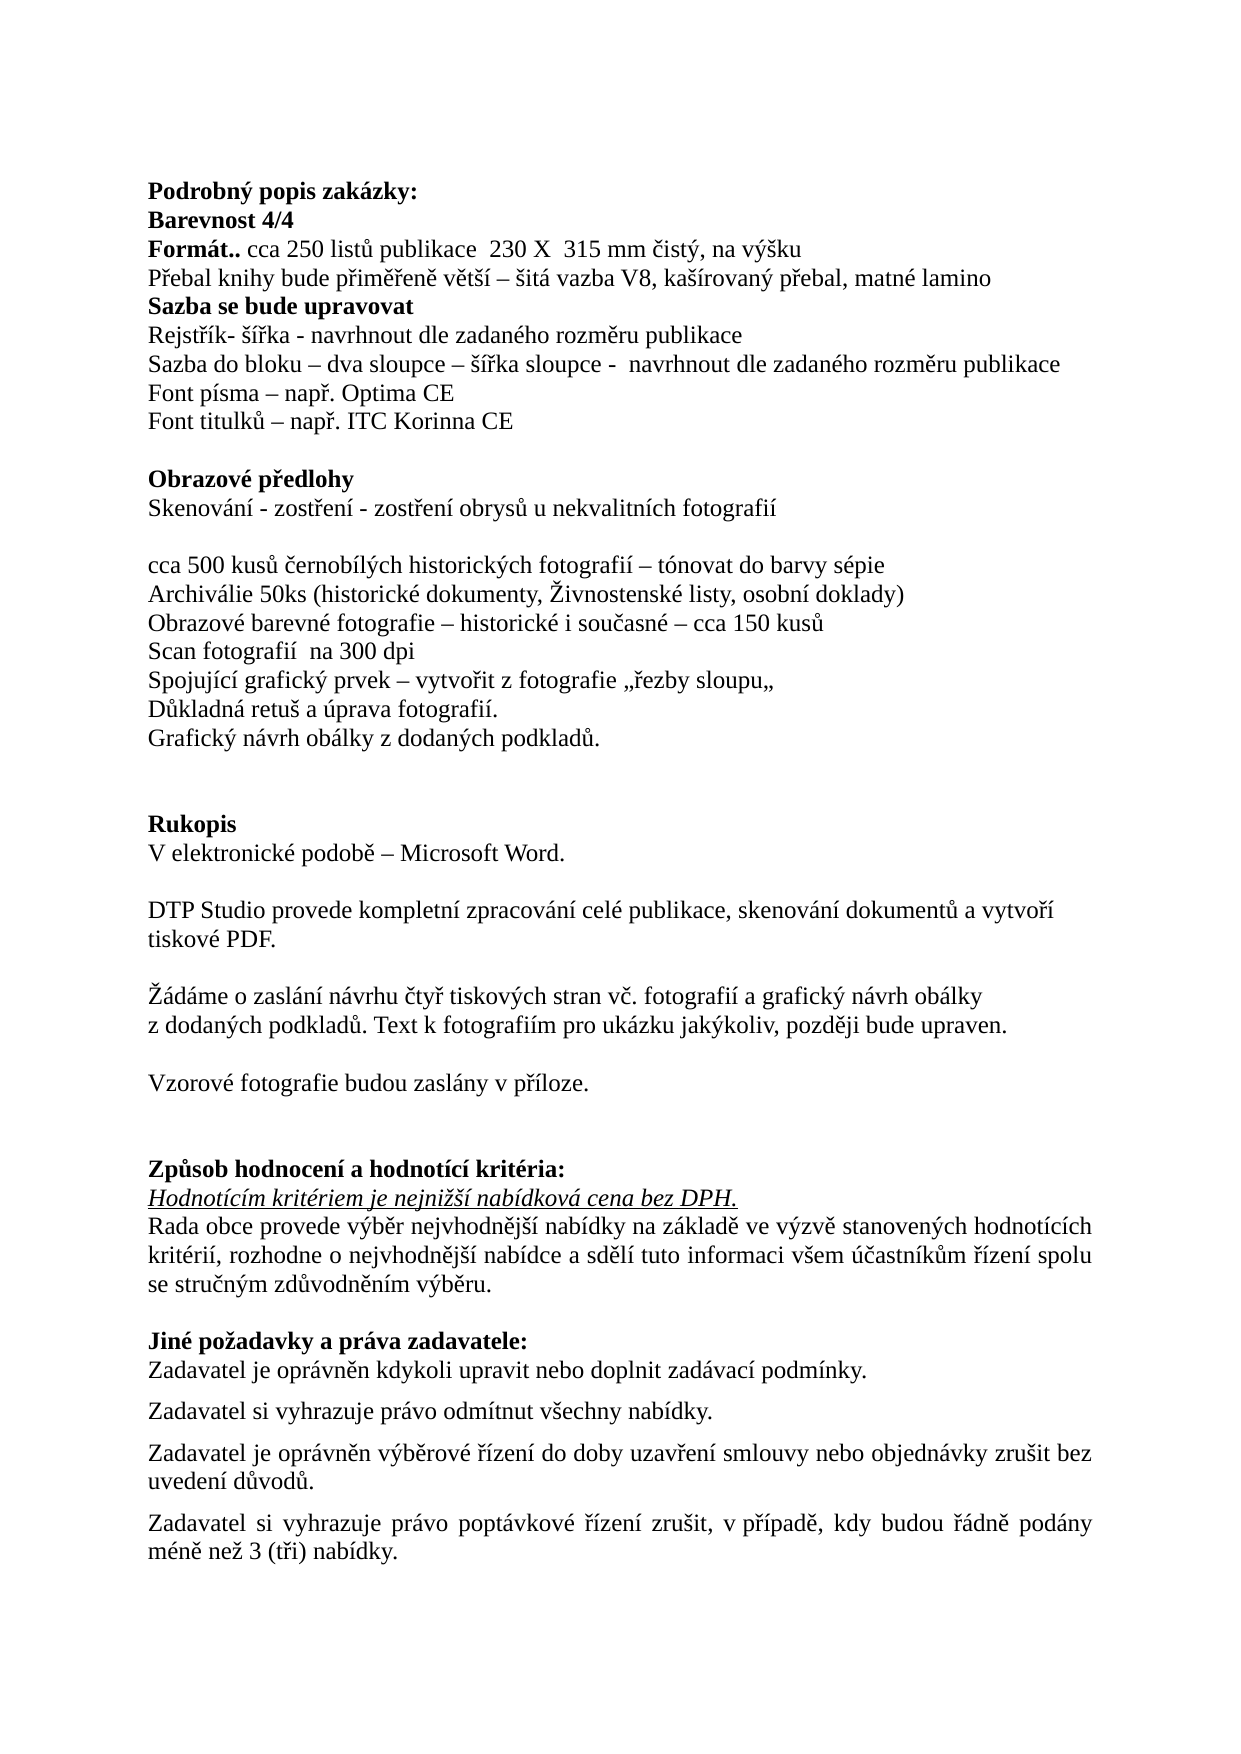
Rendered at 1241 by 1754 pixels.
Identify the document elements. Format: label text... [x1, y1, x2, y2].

text Grafický návrh obálky z dodaných podkladů. [148, 723, 1093, 751]
text Přebal knihy bude přiměřeně větší – šitá vazba V8, kašírovaný přebal, matné lamino [148, 263, 1093, 291]
text Spojující grafický prvek – vytvořit z fotografie „řezby sloupu„ [148, 665, 1093, 694]
text Jiné požadavky a práva zadavatele: [148, 1326, 1093, 1355]
text Formát.. cca 250 listů publikace 230 X 315 mm čistý, na výšku [148, 234, 1093, 263]
text Žádáme o zaslání návrhu čtyř tiskových stran vč. fotografií a grafický návrh obálky z dodaných podkladů. Text k fotografiím pro ukázku jakýkoliv, později bude upraven. [148, 981, 1093, 1039]
text Hodnotícím kritériem je nejnižší nabídková cena bez DPH. [148, 1183, 1093, 1211]
text Rada obce provede výběr nejvhodnější nabídky na základě ve výzvě stanovených hodnotících kritérií, rozhodne o nejvhodnější nabídce a sdělí tuto informaci všem účastníkům řízení spolu se stručným zdůvodněním výběru. [148, 1211, 1093, 1298]
text Zadavatel je oprávněn výběrové řízení do doby uzavření smlouvy nebo objednávky zrušit bez uvedení důvodů. [148, 1438, 1093, 1495]
text Obrazové barevné fotografie – historické i současné – cca 150 kusů Scan fotografií na 300 dpi [148, 608, 1093, 665]
text Rukopis V elektronické podobě – Microsoft Word. DTP Studio provede kompletní zpracování celé publikace, skenování dokumentů a vytvoří tiskové PDF. [148, 780, 1093, 953]
text Důkladná retuš a úprava fotografií. [148, 694, 1093, 723]
text Vzorové fotografie budou zaslány v příloze. [148, 1068, 1093, 1096]
text Barevnost 4/4 [148, 205, 1093, 234]
text Sazba se bude upravovat Rejstřík- šířka - navrhnout dle zadaného rozměru publikace Sazba do bloku – dva sloupce – šířka sloupce - navrhnout dle zadaného rozměru publikace Font písma – např. Optima CE Font titulků – např. ITC Korinna CE Obrazové předlohy Skenování - zostření - zostření obrysů u nekvalitních fotografií cca 500 kusů černobílých historických fotografií – tónovat do barvy sépie Archiválie 50ks (historické dokumenty, Živnostenské listy, osobní doklady) [148, 291, 1093, 608]
text Podrobný popis zakázky: [148, 176, 1093, 205]
text Zadavatel si vyhrazuje právo poptávkové řízení zrušit, v případě, kdy budou řádně podány méně než 3 (tři) nabídky. [148, 1508, 1093, 1565]
text Způsob hodnocení a hodnotící kritéria: [148, 1154, 1093, 1183]
text Zadavatel je oprávněn kdykoli upravit nebo doplnit zadávací podmínky. [148, 1355, 1093, 1384]
text Zadavatel si vyhrazuje právo odmítnut všechny nabídky. [148, 1396, 1093, 1425]
